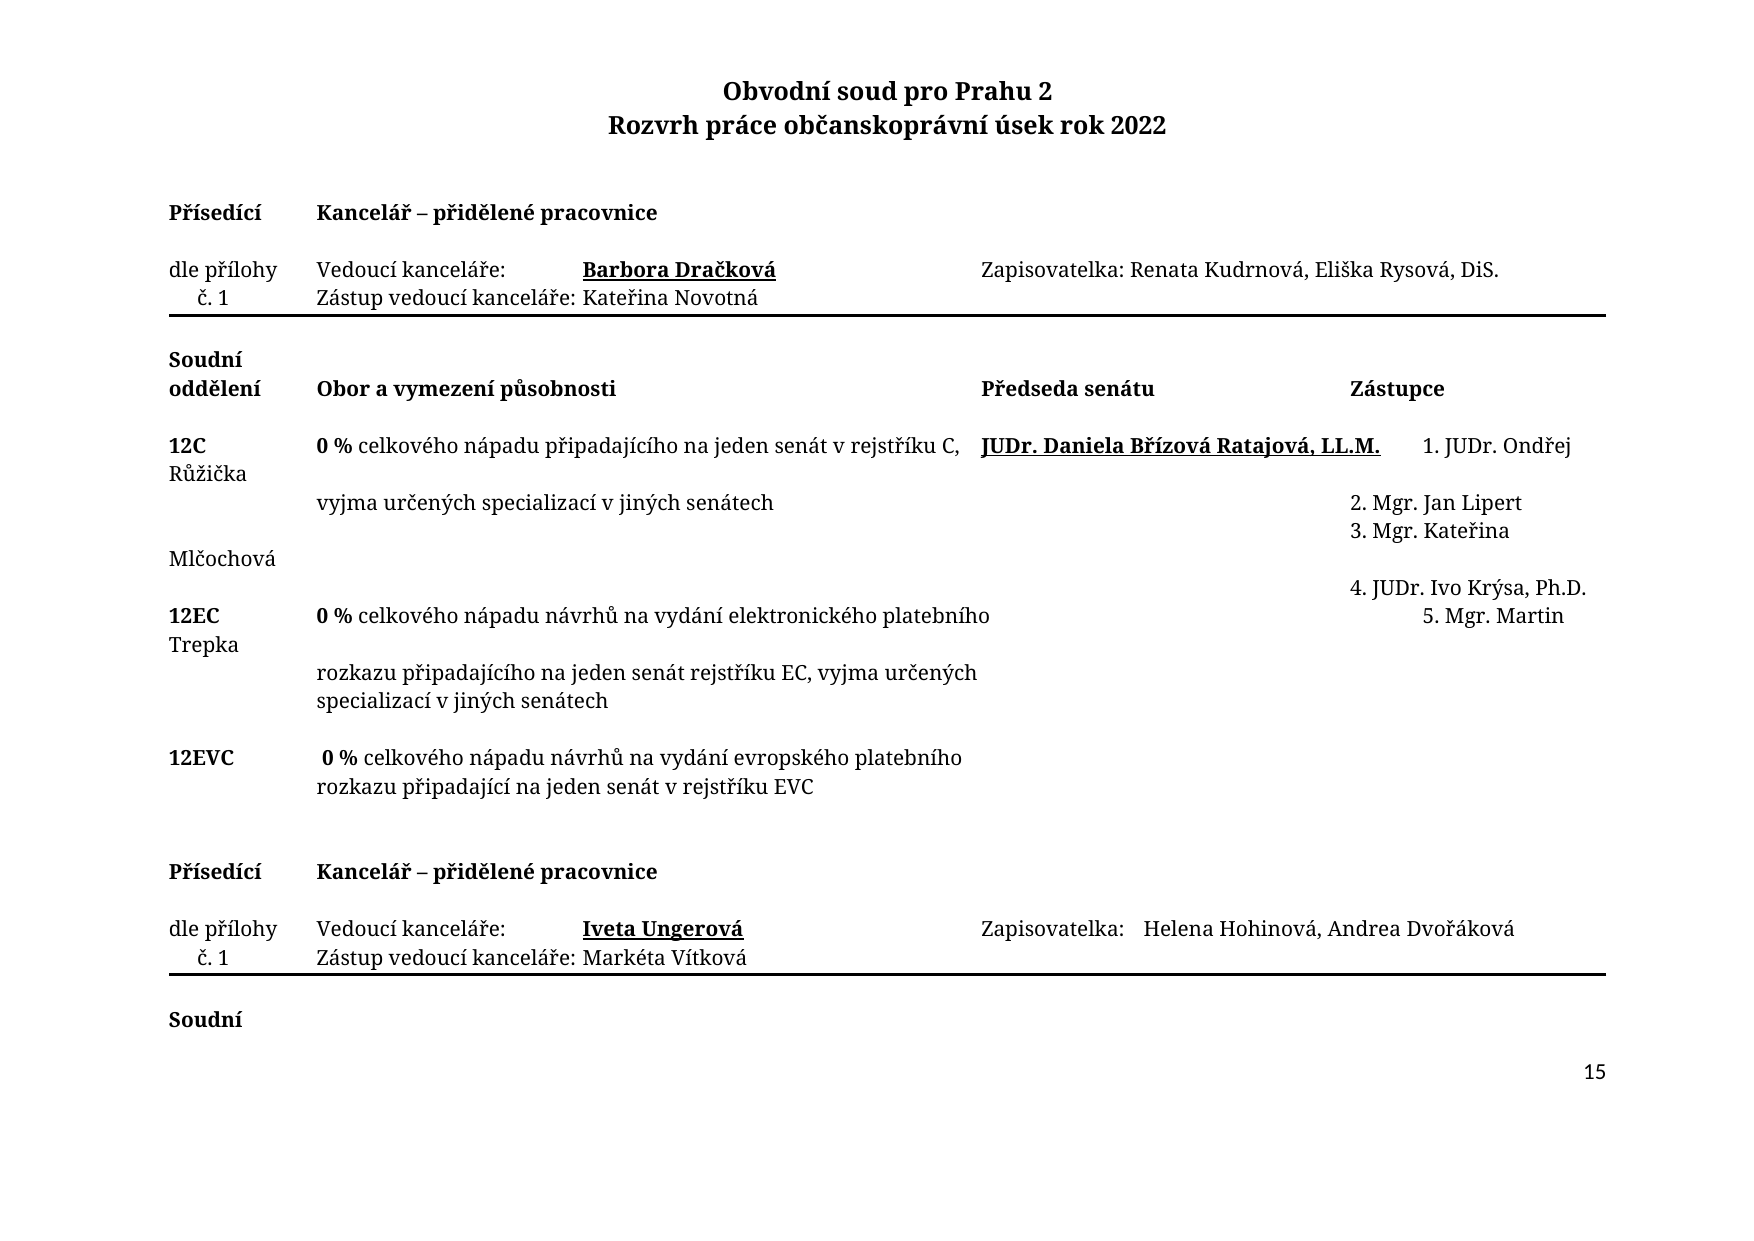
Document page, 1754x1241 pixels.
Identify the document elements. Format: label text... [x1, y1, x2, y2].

text rozkazu připadajícího na jeden senát rejstříku EC, vyjma určených [169, 658, 1606, 687]
text Soudní [169, 1005, 1606, 1033]
text č. 1 Zástup vedoucí kanceláře: Markéta Vítková [169, 943, 1606, 973]
text Přísedící Kancelář – přidělené pracovnice [169, 198, 1606, 226]
text rozkazu připadající na jeden senát v rejstříku EVC [169, 772, 1606, 800]
text vyjma určených specializací v jiných senátech 2. Mgr. Jan Lipert [169, 488, 1606, 516]
text 12EVC 0 % celkového nápadu návrhů na vydání evropského platebního [169, 743, 1606, 772]
text 12EC 0 % celkového nápadu návrhů na vydání elektronického platebního 5. Mgr. Martin Trepka [169, 601, 1606, 658]
text Soudní [169, 345, 1606, 374]
text dle přílohy Vedoucí kanceláře: Barbora Dračková Zapisovatelka: Renata Kudrnová, Eliška Rysová, DiS. [169, 255, 1606, 283]
text Přísedící Kancelář – přidělené pracovnice [169, 857, 1606, 886]
text č. 1 Zástup vedoucí kanceláře: Kateřina Novotná [169, 283, 1606, 314]
text dle přílohy Vedoucí kanceláře: Iveta Ungerová Zapisovatelka: Helena Hohinová, Andrea Dvořáková [169, 914, 1606, 943]
text specializací v jiných senátech [169, 687, 1606, 715]
text oddělení Obor a vymezení působnosti Předseda senátu Zástupce [169, 374, 1606, 402]
text 12C 0 % celkového nápadu připadajícího na jeden senát v rejstříku C, JUDr. Daniela Břízová Ratajová, LL.M. 1. JUDr. Ondřej Růžička [169, 431, 1606, 488]
text 4. JUDr. Ivo Krýsa, Ph.D. [169, 573, 1606, 601]
text 3. Mgr. Kateřina Mlčochová [169, 516, 1606, 573]
